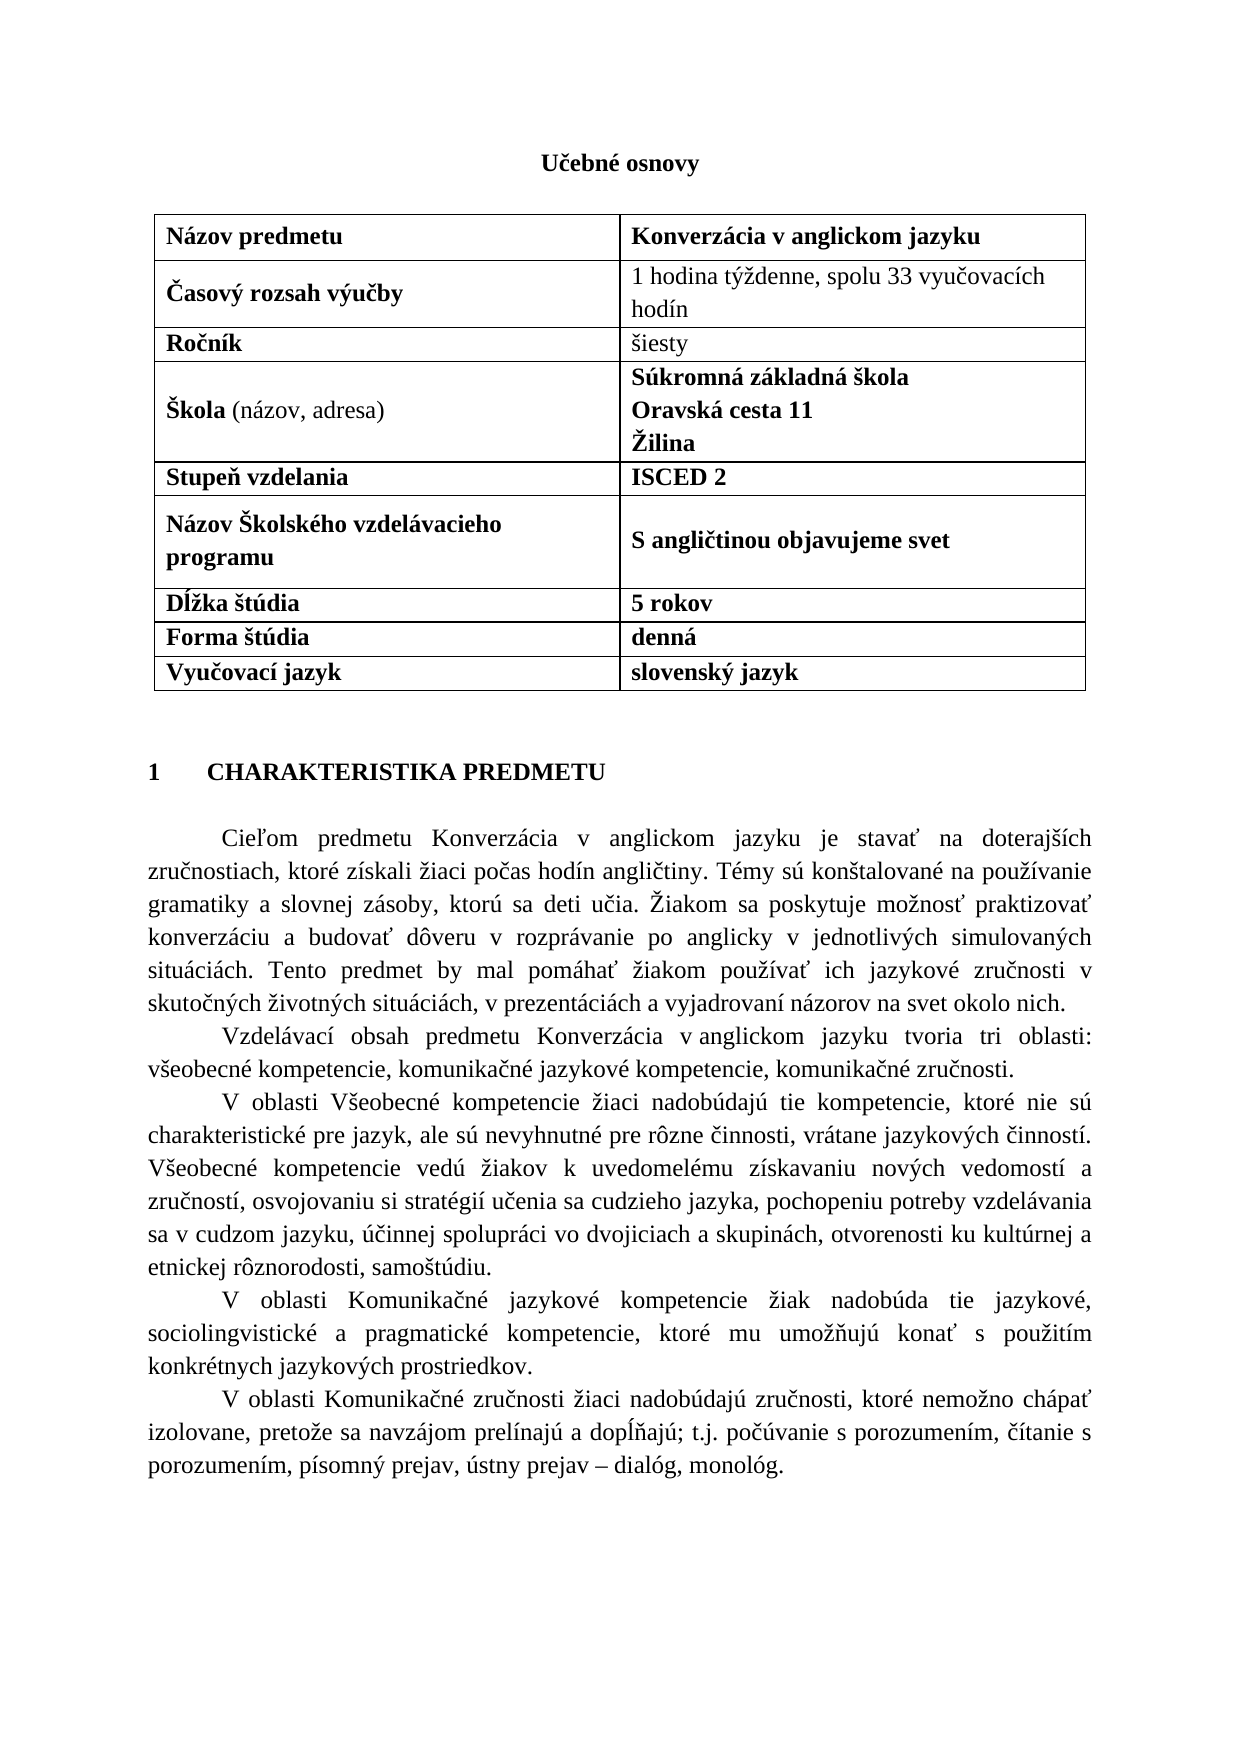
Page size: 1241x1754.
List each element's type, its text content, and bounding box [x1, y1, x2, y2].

table_cell Časový rozsah výučby [155, 261, 619, 327]
text V oblasti Komunikačné zručnosti žiaci nadobúdajú zručnosti, ktoré nemožno chápať izolovane, pretože sa navzájom prelínajú a dopĺňajú; t.j. počúvanie s porozumením, čítanie s porozumením, písomný prejav, ústny prejav – dialóg, monológ. [148, 1384, 1093, 1479]
table_cell Súkromná základná škola Oravská cesta 11 Žilina [621, 362, 1085, 461]
text Vzdelávací obsah predmetu Konverzácia v anglickom jazyku tvoria tri oblasti: všeobecné kompetencie, komunikačné jazykové kompetencie, komunikačné zručnosti. [148, 1021, 1093, 1083]
table_cell Vyučovací jazyk [155, 657, 619, 689]
table_cell Názov Školského vzdelávacieho programu [155, 496, 619, 587]
table_cell šiesty [621, 328, 1085, 361]
table_header Konverzácia v anglickom jazyku [621, 215, 1085, 260]
table_cell Dĺžka štúdia [155, 589, 619, 621]
table_cell slovenský jazyk [621, 657, 1085, 689]
text V oblasti Komunikačné jazykové kompetencie žiak nadobúda tie jazykové, sociolingvistické a pragmatické kompetencie, ktoré mu umožňujú konať s použitím konkrétnych jazykových prostriedkov. [148, 1285, 1093, 1380]
table_cell denná [621, 623, 1085, 656]
table_cell Forma štúdia [155, 623, 619, 656]
text Učebné osnovy [148, 148, 1093, 176]
table_cell S angličtinou objavujeme svet [621, 496, 1085, 587]
table_cell ISCED 2 [621, 463, 1085, 495]
table_cell 5 rokov [621, 589, 1085, 621]
text Cieľom predmetu Konverzácia v anglickom jazyku je stavať na doterajších zručnostiach, ktoré získali žiaci počas hodín angličtiny. Témy sú konštalované na používanie gramatiky a slovnej zásoby, ktorú sa deti učia. Žiakom sa poskytuje možnosť praktizovať konverzáciu a budovať dôveru v rozprávanie po anglicky v jednotlivých simulovaných situáciách. Tento predmet by mal pomáhať žiakom používať ich jazykové zručnosti v skutočných životných situáciách, v prezentáciách a vyjadrovaní názorov na svet okolo nich. [148, 790, 1093, 1017]
table_cell Škola (názov, adresa) [155, 362, 619, 461]
text 1 CHARAKTERISTIKA PREDMETU [148, 757, 1093, 785]
table_cell Stupeň vzdelania [155, 463, 619, 495]
table_header Názov predmetu [155, 215, 619, 260]
table_cell 1 hodina týždenne, spolu 33 vyučovacích hodín [621, 261, 1085, 327]
table_cell Ročník [155, 328, 619, 361]
text V oblasti Všeobecné kompetencie žiaci nadobúdajú tie kompetencie, ktoré nie sú charakteristické pre jazyk, ale sú nevyhnutné pre rôzne činnosti, vrátane jazykových činností. Všeobecné kompetencie vedú žiakov k uvedomelému získavaniu nových vedomostí a zručností, osvojovaniu si stratégií učenia sa cudzieho jazyka, pochopeniu potreby vzdelávania sa v cudzom jazyku, účinnej spolupráci vo dvojiciach a skupinách, otvorenosti ku kultúrnej a etnickej rôznorodosti, samoštúdiu. [148, 1087, 1093, 1281]
